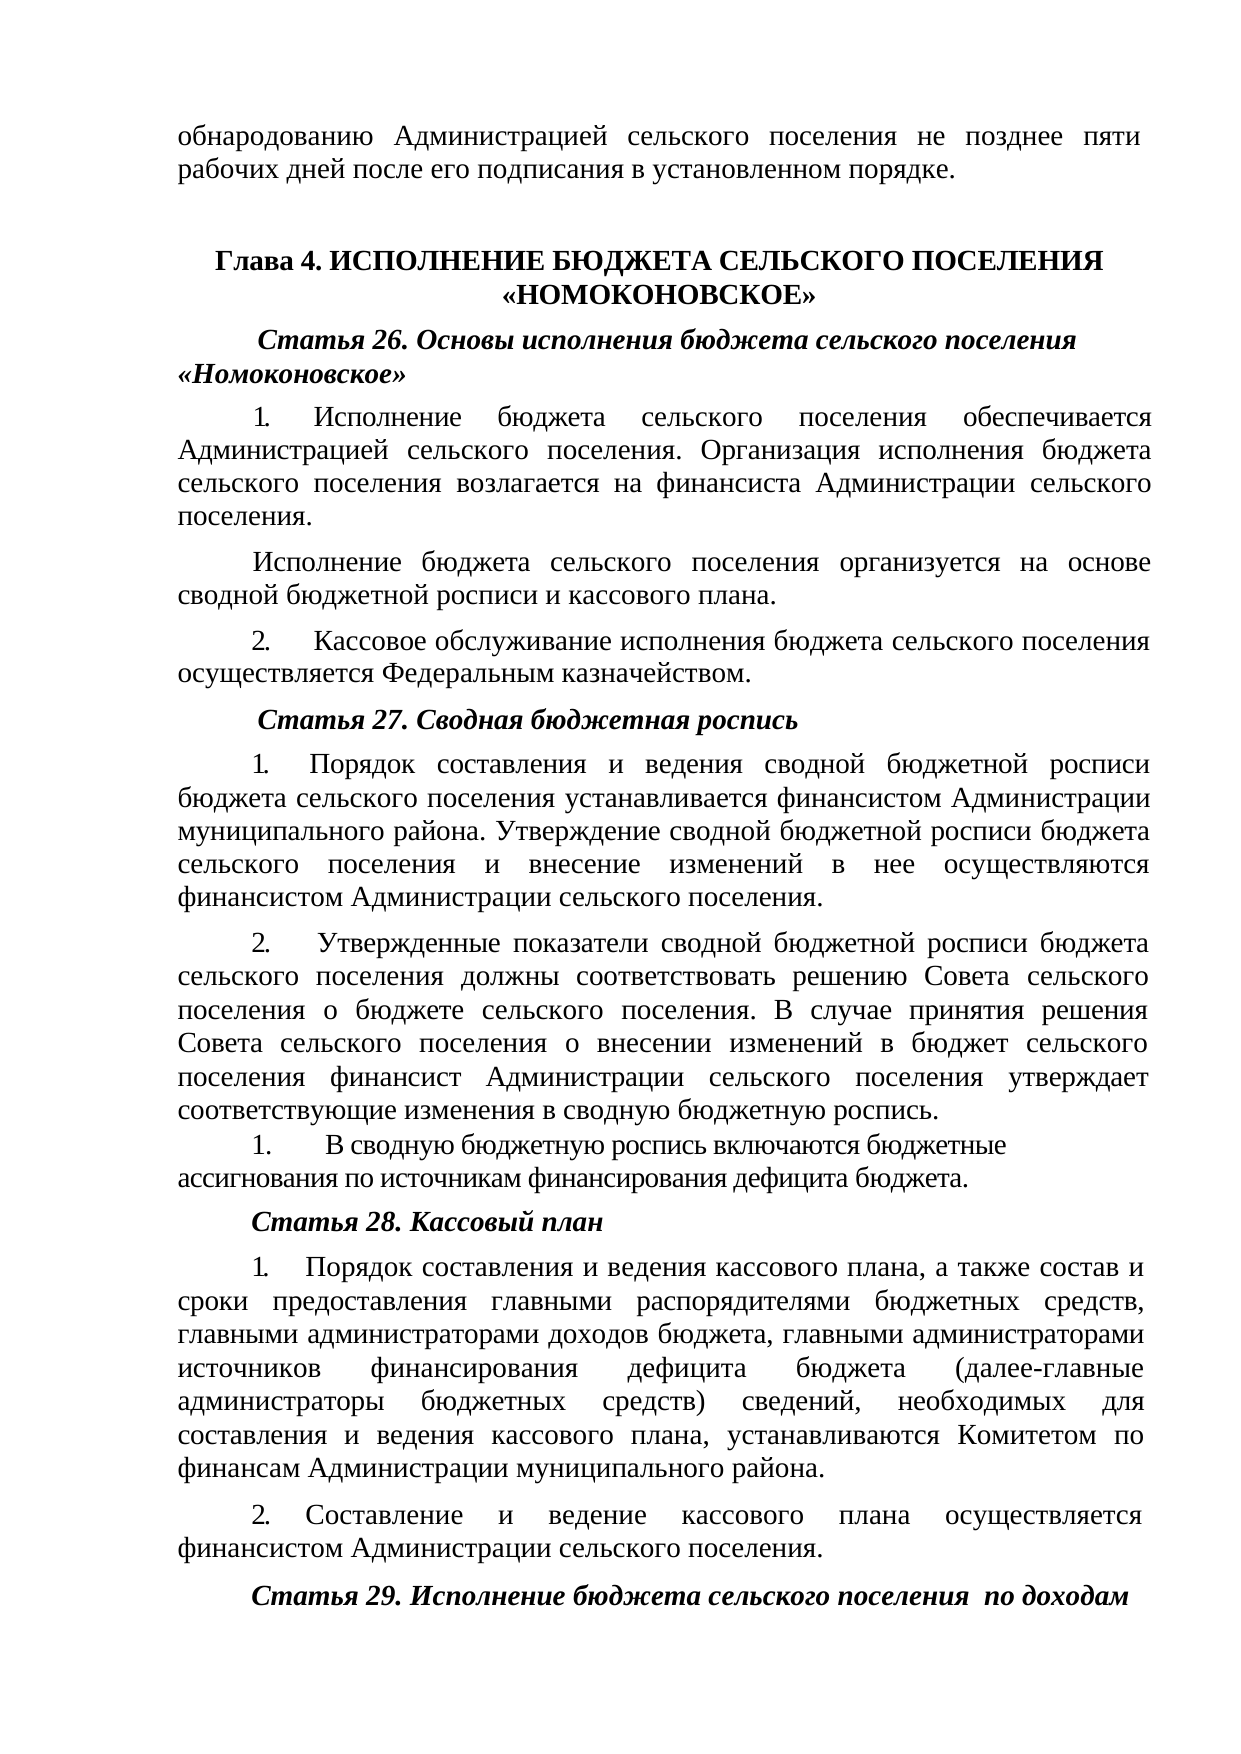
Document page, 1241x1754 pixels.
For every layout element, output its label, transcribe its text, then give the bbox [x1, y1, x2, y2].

text Статья 26. Основы исполнения бюджета сельского поселения «Номоконовское» [177, 322, 1152, 389]
text 2. Кассовое обслуживание исполнения бюджета сельского поселения осуществляется Федеральным казначейством. [177, 623, 1150, 689]
list В сводную бюджетную роспись включаются бюджетные ассигнования по источникам финансирования дефицита бюджета. [177, 1127, 1152, 1194]
text Глава 4. ИСПОЛНЕНИЕ БЮДЖЕТА СЕЛЬСКОГО ПОСЕЛЕНИЯ «НОМОКОНОВСКОЕ» [177, 244, 1141, 311]
list Порядок составления и ведения кассового плана, а также состав и сроки предоставления главными распорядителями бюджетных средств, главными администраторами доходов бюджета, главными администраторами источников финансирования дефицита бюджета (далее-главные администраторы бюджетных средств) сведений, необходимых для составления и ведения кассового плана, устанавливаются Комитетом по финансам Администрации муниципального района. [177, 1249, 1145, 1484]
text 2. Утвержденные показатели сводной бюджетной росписи бюджета сельского поселения должны соответствовать решению Совета сельского поселения о бюджете сельского поселения. В случае принятия решения Совета сельского поселения о внесении изменений в бюджет сельского поселения финансист Администрации сельского поселения утверждает соответствующие изменения в сводную бюджетную роспись. [177, 925, 1149, 1126]
text 1. Исполнение бюджета сельского поселения обеспечивается Администрацией сельского поселения. Организация исполнения бюджета сельского поселения возлагается на финансиста Администрации сельского поселения. [177, 400, 1152, 532]
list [177, 118, 1141, 185]
text Статья 29. Исполнение бюджета сельского поселения по доходам [177, 1578, 1152, 1612]
text 1. Порядок составления и ведения сводной бюджетной росписи бюджета сельского поселения устанавливается финансистом Администрации муниципального района. Утверждение сводной бюджетной росписи бюджета сельского поселения и внесение изменений в нее осуществляются финансистом Администрации сельского поселения. [177, 748, 1151, 913]
list Составление и ведение кассового плана осуществляется финансистом Администрации сельского поселения. [177, 1497, 1143, 1564]
text Статья 28. Кассовый план [177, 1204, 1152, 1238]
text Статья 27. Сводная бюджетная роспись [177, 702, 1152, 736]
text Исполнение бюджета сельского поселения организуется на основе сводной бюджетной росписи и кассового плана. [177, 545, 1151, 611]
